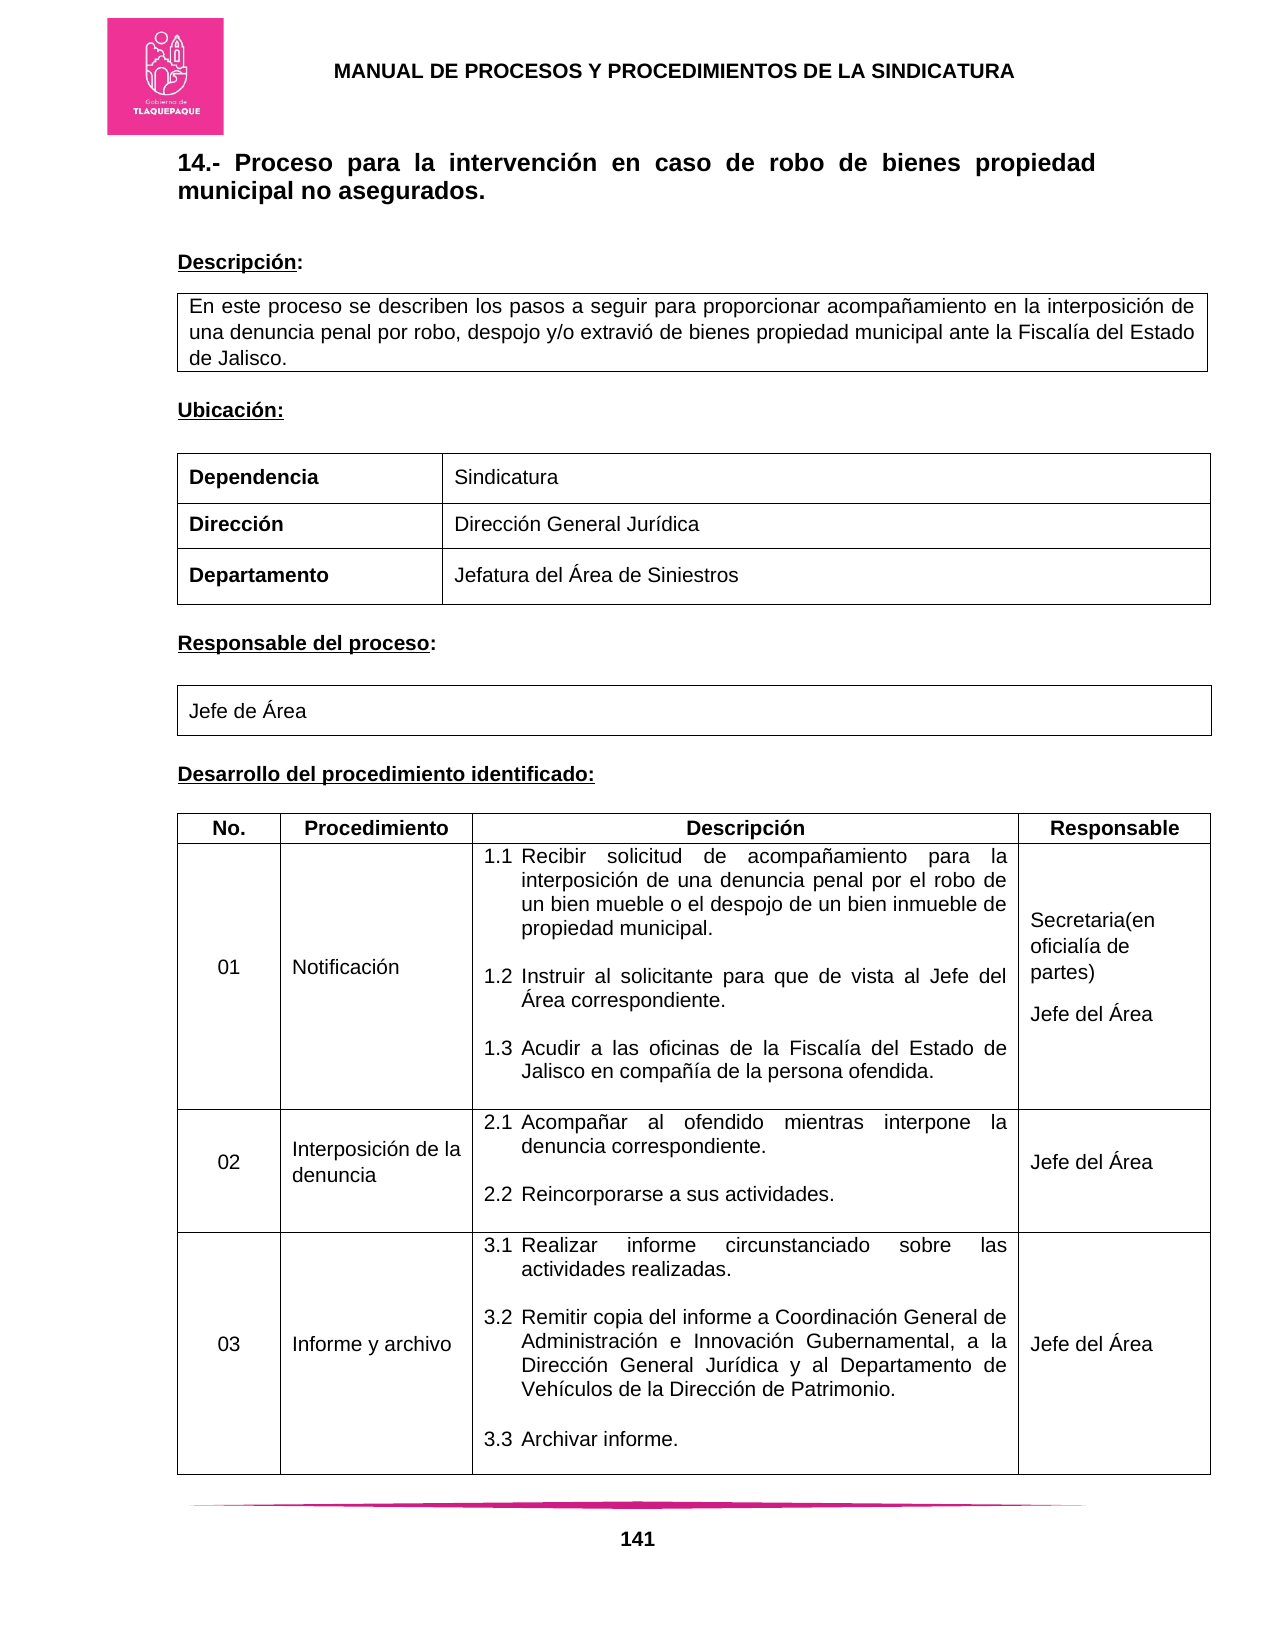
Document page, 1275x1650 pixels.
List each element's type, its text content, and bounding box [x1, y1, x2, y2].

picture [107, 18, 224, 135]
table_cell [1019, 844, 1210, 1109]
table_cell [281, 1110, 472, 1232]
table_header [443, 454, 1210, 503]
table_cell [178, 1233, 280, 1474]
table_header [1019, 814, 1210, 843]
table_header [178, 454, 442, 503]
text Desarrollo del procedimiento identificado: [177, 762, 1098, 786]
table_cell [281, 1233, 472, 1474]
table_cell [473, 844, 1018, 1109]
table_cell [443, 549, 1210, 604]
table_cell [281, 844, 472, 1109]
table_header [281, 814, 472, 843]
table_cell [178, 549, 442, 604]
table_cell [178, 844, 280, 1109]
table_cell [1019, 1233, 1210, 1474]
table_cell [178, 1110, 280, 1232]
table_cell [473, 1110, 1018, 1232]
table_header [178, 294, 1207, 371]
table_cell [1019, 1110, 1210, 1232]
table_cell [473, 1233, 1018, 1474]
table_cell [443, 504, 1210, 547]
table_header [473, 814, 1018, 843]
text Ubicación: [177, 398, 1098, 422]
text Responsable del proceso: [177, 631, 1098, 655]
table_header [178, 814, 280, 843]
text Descripción: [177, 250, 1098, 274]
text 14.- Proceso para la intervención en caso de robo de bienes propiedad municipal no asegurados. [177, 148, 1098, 205]
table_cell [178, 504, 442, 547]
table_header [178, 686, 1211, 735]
